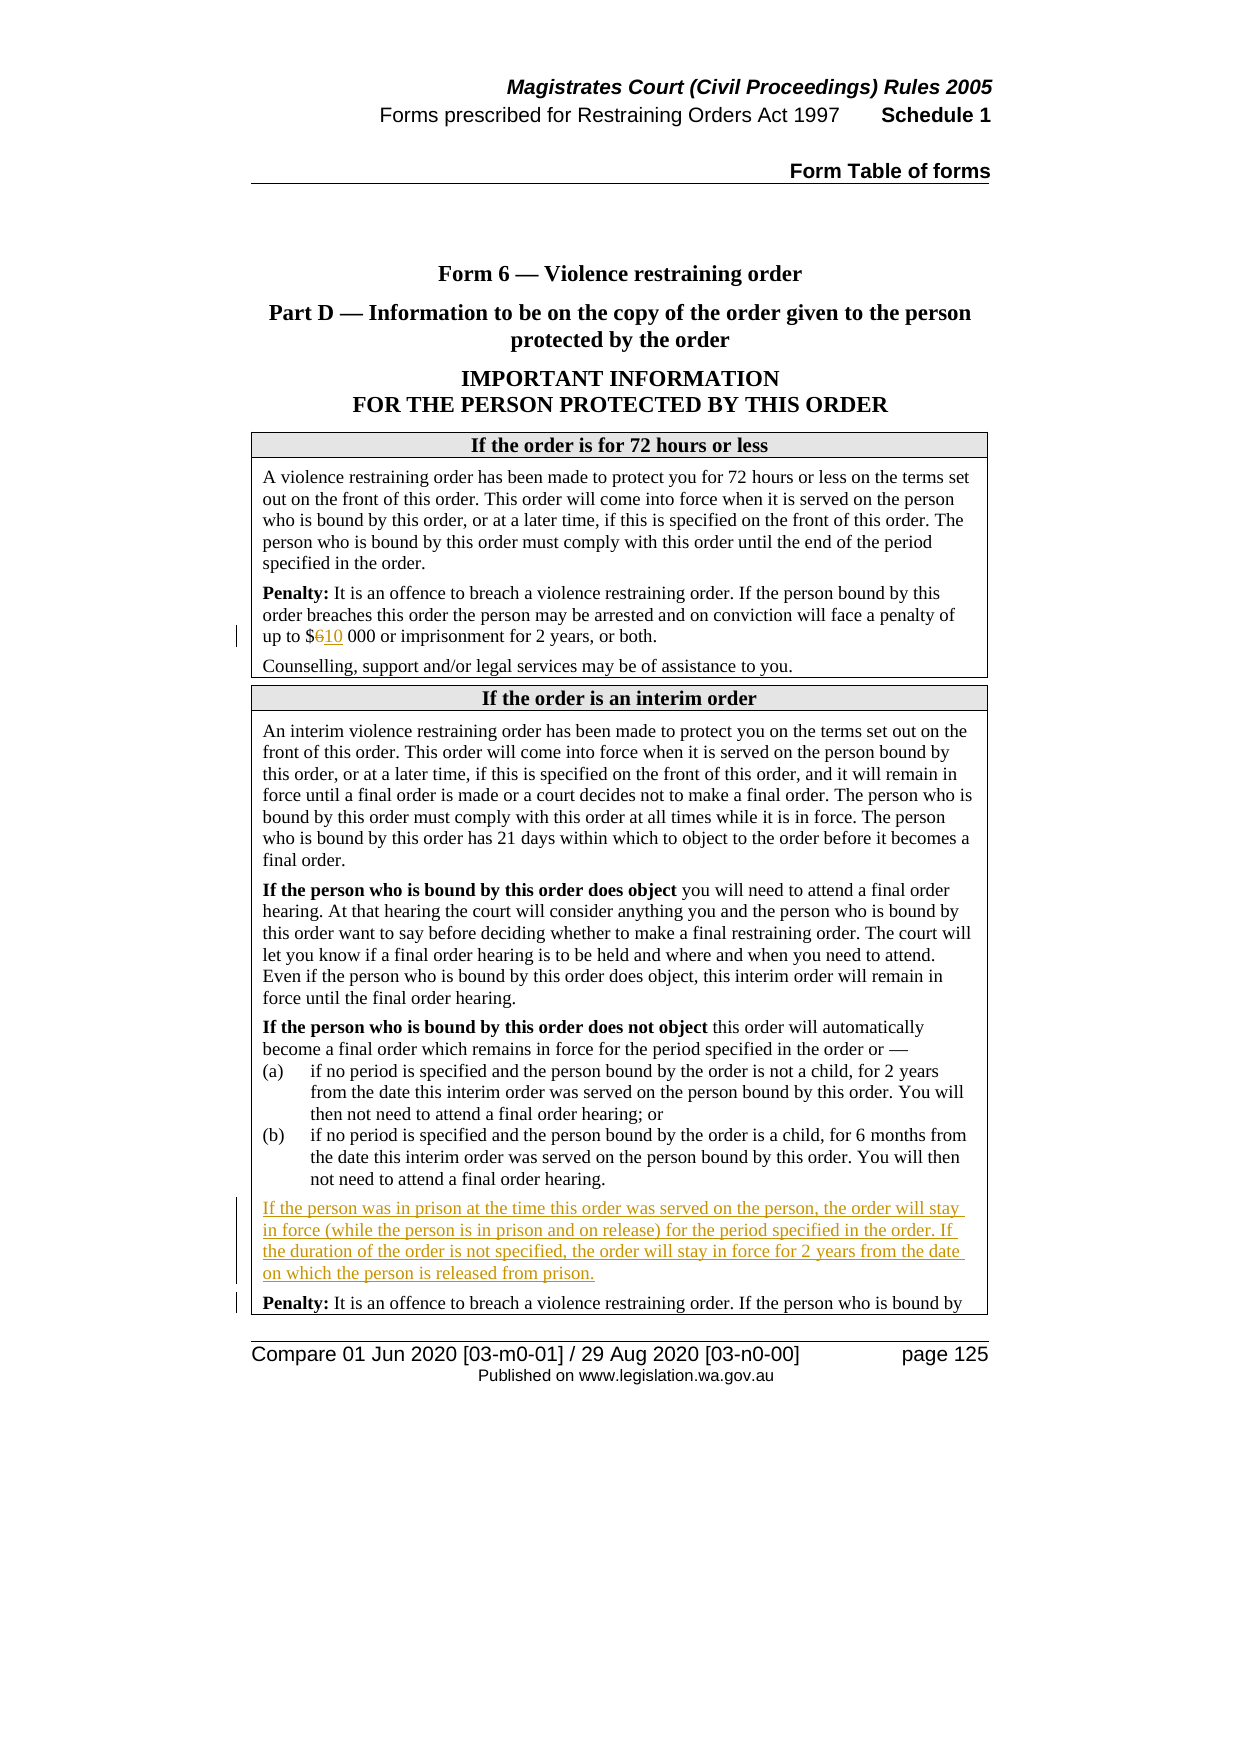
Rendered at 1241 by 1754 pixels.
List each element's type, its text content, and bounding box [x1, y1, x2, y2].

subtitle Form 6 — Violence restraining order [251, 261, 989, 287]
subtitle IMPORTANT INFORMATION FOR THE PERSON PROTECTED BY THIS ORDER [251, 364, 989, 417]
table_cell A violence restraining order has been made to protect you for 72 hours or less on the terms set out on the front of this order. This order will come into force when it is served on the person who is bound by this order, or at a later time, if this is specified on the front of this order. The person who is bound by this order must comply with this order until the end of the period specified in the order. Penalty: It is an offence to breach a violence restraining order. If the person bound by this order breaches this order the person may be arrested and on conviction will face a penalty of up to $ 000 or imprisonment for 2 years, or both. Counselling, support and/or legal services may be of assistance to you. [252, 458, 987, 677]
subtitle Part D — Information to be on the copy of the order given to the person protected by the order [251, 299, 989, 352]
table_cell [252, 711, 987, 1313]
table_header If the order is for 72 hours or less [252, 433, 987, 457]
table_cell If the order is an interim order [252, 686, 987, 710]
table_cell [251, 678, 987, 685]
